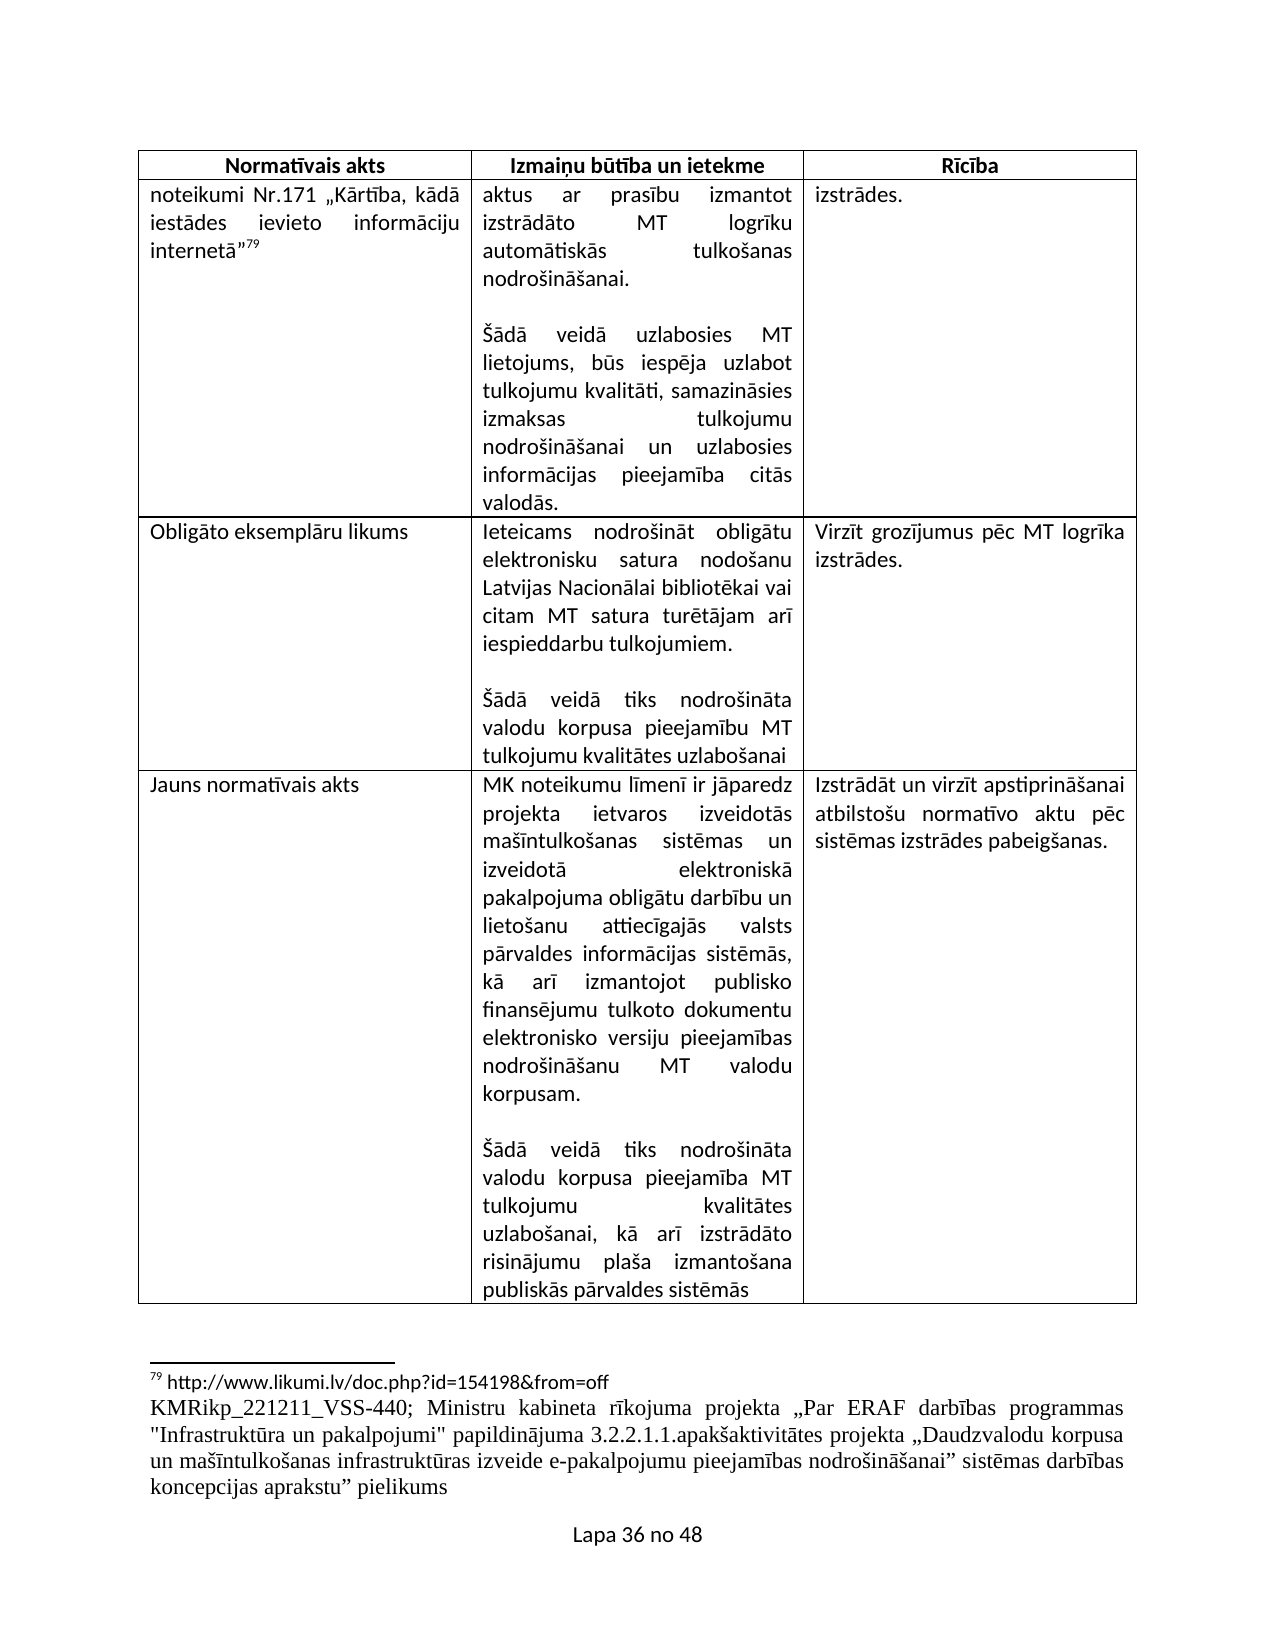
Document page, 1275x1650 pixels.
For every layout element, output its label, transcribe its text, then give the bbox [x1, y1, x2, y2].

table_cell MK noteikumu līmenī ir jāparedz projekta ietvaros izveidotās mašīntulkošanas sistēmas un izveidotā elektroniskā pakalpojuma obligātu darbību un lietošanu attiecīgajās valsts pārvaldes informācijas sistēmās, kā arī izmantojot publisko finansējumu tulkoto dokumentu elektronisko versiju pieejamības nodrošināšanu MT valodu korpusam. Šādā veidā tiks nodrošināta valodu korpusa pieejamība MT tulkojumu kvalitātes uzlabošanai, kā arī izstrādāto risinājumu plaša izmantošana publiskās pārvaldes sistēmās [472, 771, 803, 1303]
table_cell Jauns normatīvais akts [139, 771, 471, 1303]
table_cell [472, 180, 803, 516]
table_header Rīcība [804, 151, 1136, 179]
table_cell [139, 180, 471, 516]
table_cell Virzīt grozījumus pēc MT logrīka izstrādes. [804, 518, 1136, 769]
table_header Izmaiņu būtība un ietekme [472, 151, 803, 179]
table_cell Izstrādāt un virzīt apstiprināšanai atbilstošu normatīvo aktu pēc sistēmas izstrādes pabeigšanas. [804, 771, 1136, 1303]
table_cell Ieteicams nodrošināt obligātu elektronisku satura nodošanu Latvijas Nacionālai bibliotēkai vai citam MT satura turētājam arī iespieddarbu tulkojumiem. Šādā veidā tiks nodrošināta valodu korpusa pieejamību MT tulkojumu kvalitātes uzlabošanai [472, 518, 803, 769]
table_header Normatīvais akts [139, 151, 471, 179]
table_cell Obligāto eksemplāru likums [139, 518, 471, 769]
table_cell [804, 180, 1136, 516]
